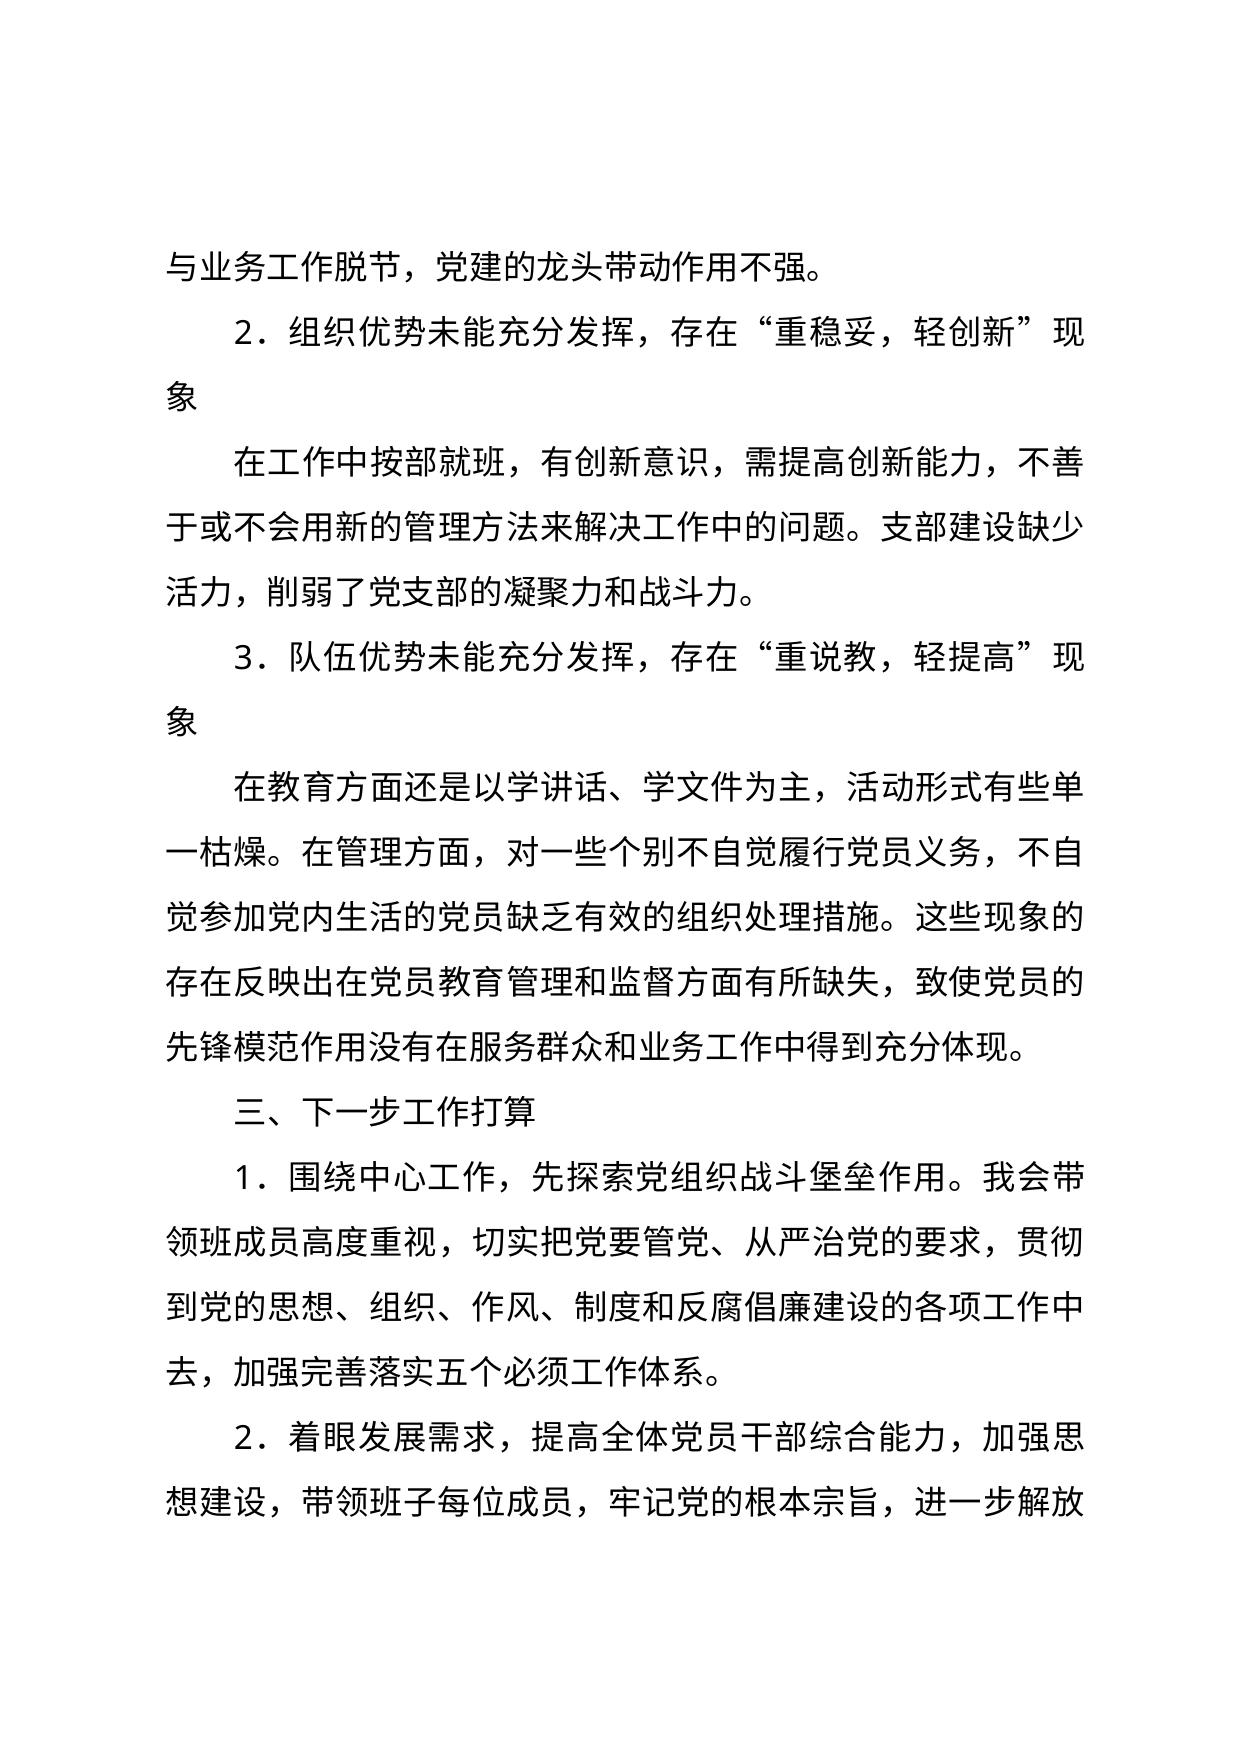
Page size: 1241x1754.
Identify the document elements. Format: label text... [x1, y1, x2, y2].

text 在教育方面还是以学讲话、学文件为主，活动形式有些单一枯燥。在管理方面，对一些个别不自觉履行党员义务，不自觉参加党内生活的党员缺乏有效的组织处理措施。这些现象的存在反映出在党员教育管理和监督方面有所缺失，致使党员的先锋模范作用没有在服务群众和业务工作中得到充分体现。 [165, 753, 1087, 1078]
text 在工作中按部就班，有创新意识，需提高创新能力，不善于或不会用新的管理方法来解决工作中的问题。支部建设缺少活力，削弱了党支部的凝聚力和战斗力。 [165, 428, 1087, 623]
text 3．队伍优势未能充分发挥，存在“重说教，轻提高”现象 [165, 623, 1087, 753]
text 三、下一步工作打算 [165, 1078, 1087, 1143]
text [165, 233, 1087, 298]
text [165, 1403, 1087, 1533]
text 2．组织优势未能充分发挥，存在“重稳妥，轻创新”现象 [165, 298, 1087, 428]
text 1．围绕中心工作，先探索党组织战斗堡垒作用。我会带领班成员高度重视，切实把党要管党、从严治党的要求，贯彻到党的思想、组织、作风、制度和反腐倡廉建设的各项工作中去，加强完善落实五个必须工作体系。 [165, 1143, 1087, 1403]
